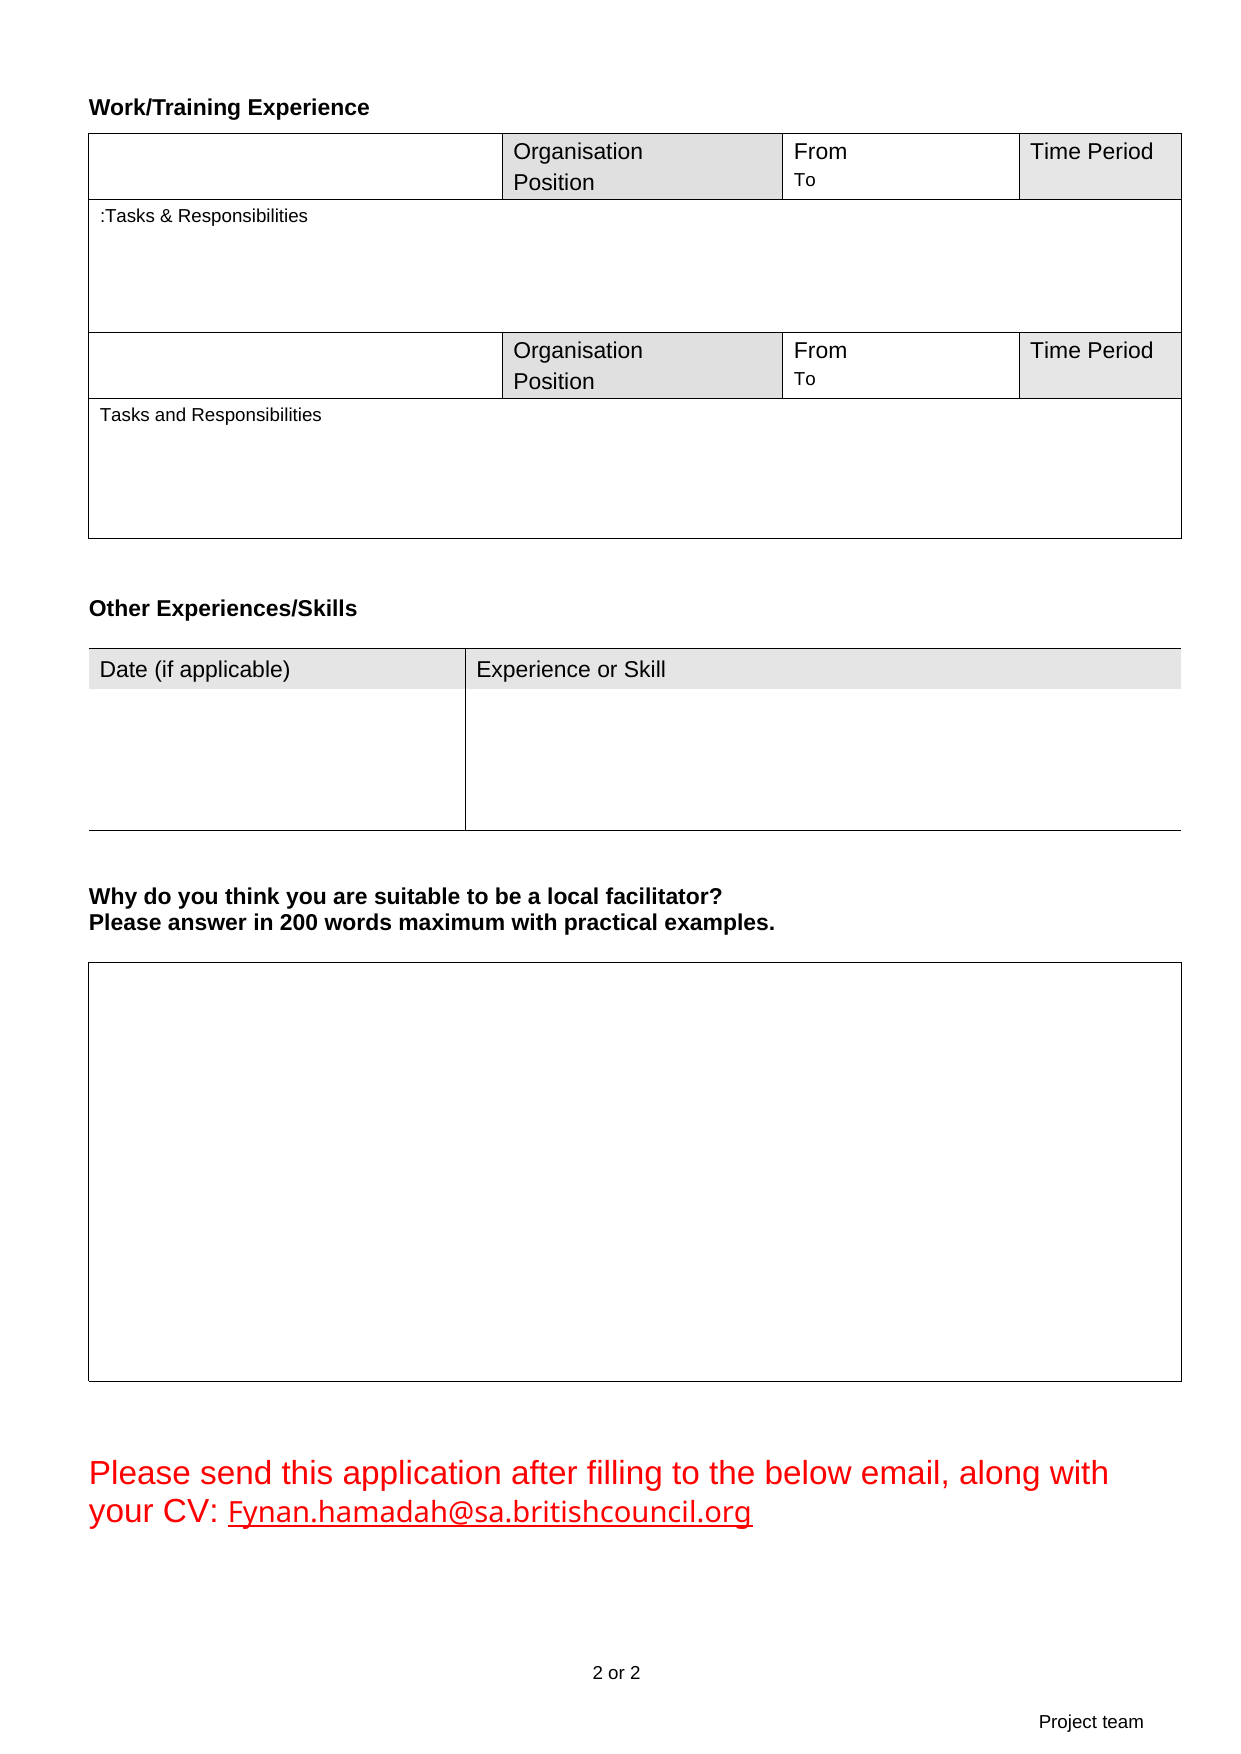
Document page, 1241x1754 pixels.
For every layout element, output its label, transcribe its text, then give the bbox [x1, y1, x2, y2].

table_cell Tasks & Responsibilities: [89, 200, 1181, 332]
text Work/Training Experience [89, 94, 1181, 120]
text Please send this application after filling to the below email, along with your CV: Fynan.hamadah@sa.britishcouncil.org [89, 1453, 1181, 1531]
table_cell [466, 689, 1181, 830]
text Please answer in 200 words maximum with practical examples. [89, 909, 1181, 936]
table_header Time Period [1020, 134, 1181, 199]
table_cell Organisation Position [503, 333, 782, 398]
table_header From To [783, 134, 1019, 199]
text Why do you think you are suitable to be a local facilitator? [89, 883, 1181, 909]
table_cell From To [783, 333, 1019, 398]
table_header Date (if applicable) [89, 649, 465, 689]
table_cell Tasks and Responsibilities [89, 399, 1181, 538]
table_header [89, 134, 502, 199]
text Other Experiences/Skills [89, 595, 1181, 621]
table_cell [89, 333, 502, 398]
table_header [89, 963, 1181, 1381]
table_header Organisation Position [503, 134, 782, 199]
table_header Experience or Skill [466, 649, 1181, 689]
table_cell [89, 689, 465, 830]
table_cell Time Period [1020, 333, 1181, 398]
